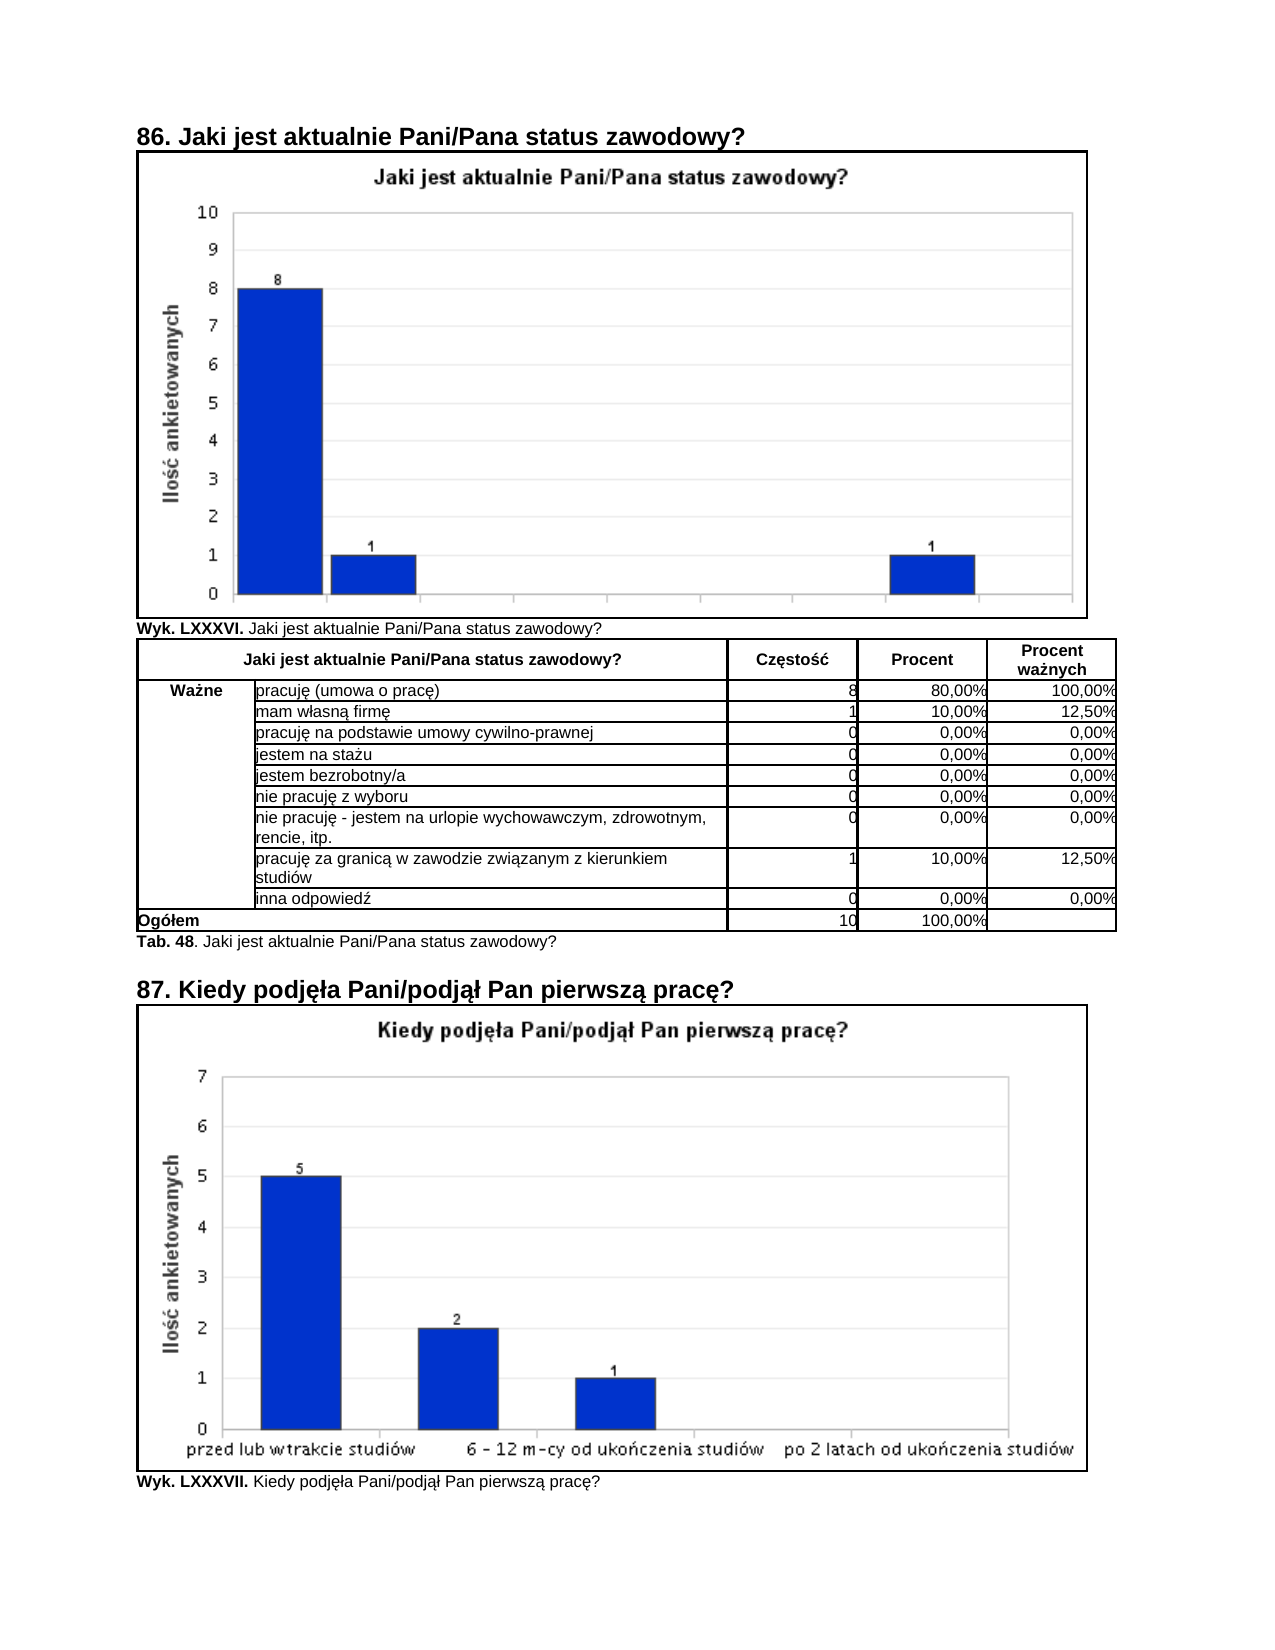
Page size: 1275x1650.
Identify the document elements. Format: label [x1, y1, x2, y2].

table_header [256, 787, 726, 806]
table_header [729, 849, 856, 887]
table_header [256, 745, 726, 764]
table_header [729, 787, 856, 806]
table_header [859, 787, 986, 806]
picture [139, 1006, 1086, 1470]
table_header [729, 766, 856, 785]
table_header [139, 681, 254, 908]
table_header [859, 910, 986, 930]
table_header [859, 808, 986, 847]
table_header [139, 910, 726, 930]
table_header [139, 640, 726, 679]
table_header [988, 640, 1115, 679]
table_header [136, 98, 1116, 638]
table_header [729, 640, 856, 679]
table_header [988, 787, 1115, 806]
table_header [729, 723, 856, 743]
table_header [859, 681, 986, 700]
table_header [859, 723, 986, 743]
table_header [850, 750, 855, 759]
table_header [256, 702, 726, 721]
table_header [850, 894, 855, 903]
table_header [729, 702, 856, 721]
table_header [850, 916, 855, 925]
table_header [256, 723, 726, 743]
table_header [850, 728, 855, 737]
table_header [988, 723, 1115, 743]
table_header [859, 702, 986, 721]
table_header [988, 766, 1115, 785]
table_header [988, 681, 1115, 700]
table_header [988, 849, 1115, 887]
table_header [729, 745, 856, 764]
table_header [988, 889, 1115, 908]
table_header [988, 910, 1115, 930]
table_header [729, 808, 856, 847]
table_header [850, 771, 855, 780]
picture [139, 153, 1086, 617]
table_header [256, 766, 726, 785]
table_header [859, 640, 986, 679]
table_header [859, 889, 986, 908]
table_header [988, 745, 1115, 764]
table_header [256, 849, 726, 887]
table_header [136, 951, 1116, 1491]
table_header [256, 681, 726, 700]
table_header [859, 766, 986, 785]
table_header [988, 702, 1115, 721]
table_header [859, 745, 986, 764]
table_header [988, 808, 1115, 847]
table_header [729, 889, 856, 908]
table_header [729, 910, 856, 930]
table_header [850, 792, 855, 801]
table_header [850, 813, 855, 822]
table_header [256, 889, 726, 908]
table_header [859, 849, 986, 887]
table_header [256, 808, 726, 847]
table_header [729, 681, 856, 700]
table_header [136, 932, 1116, 951]
